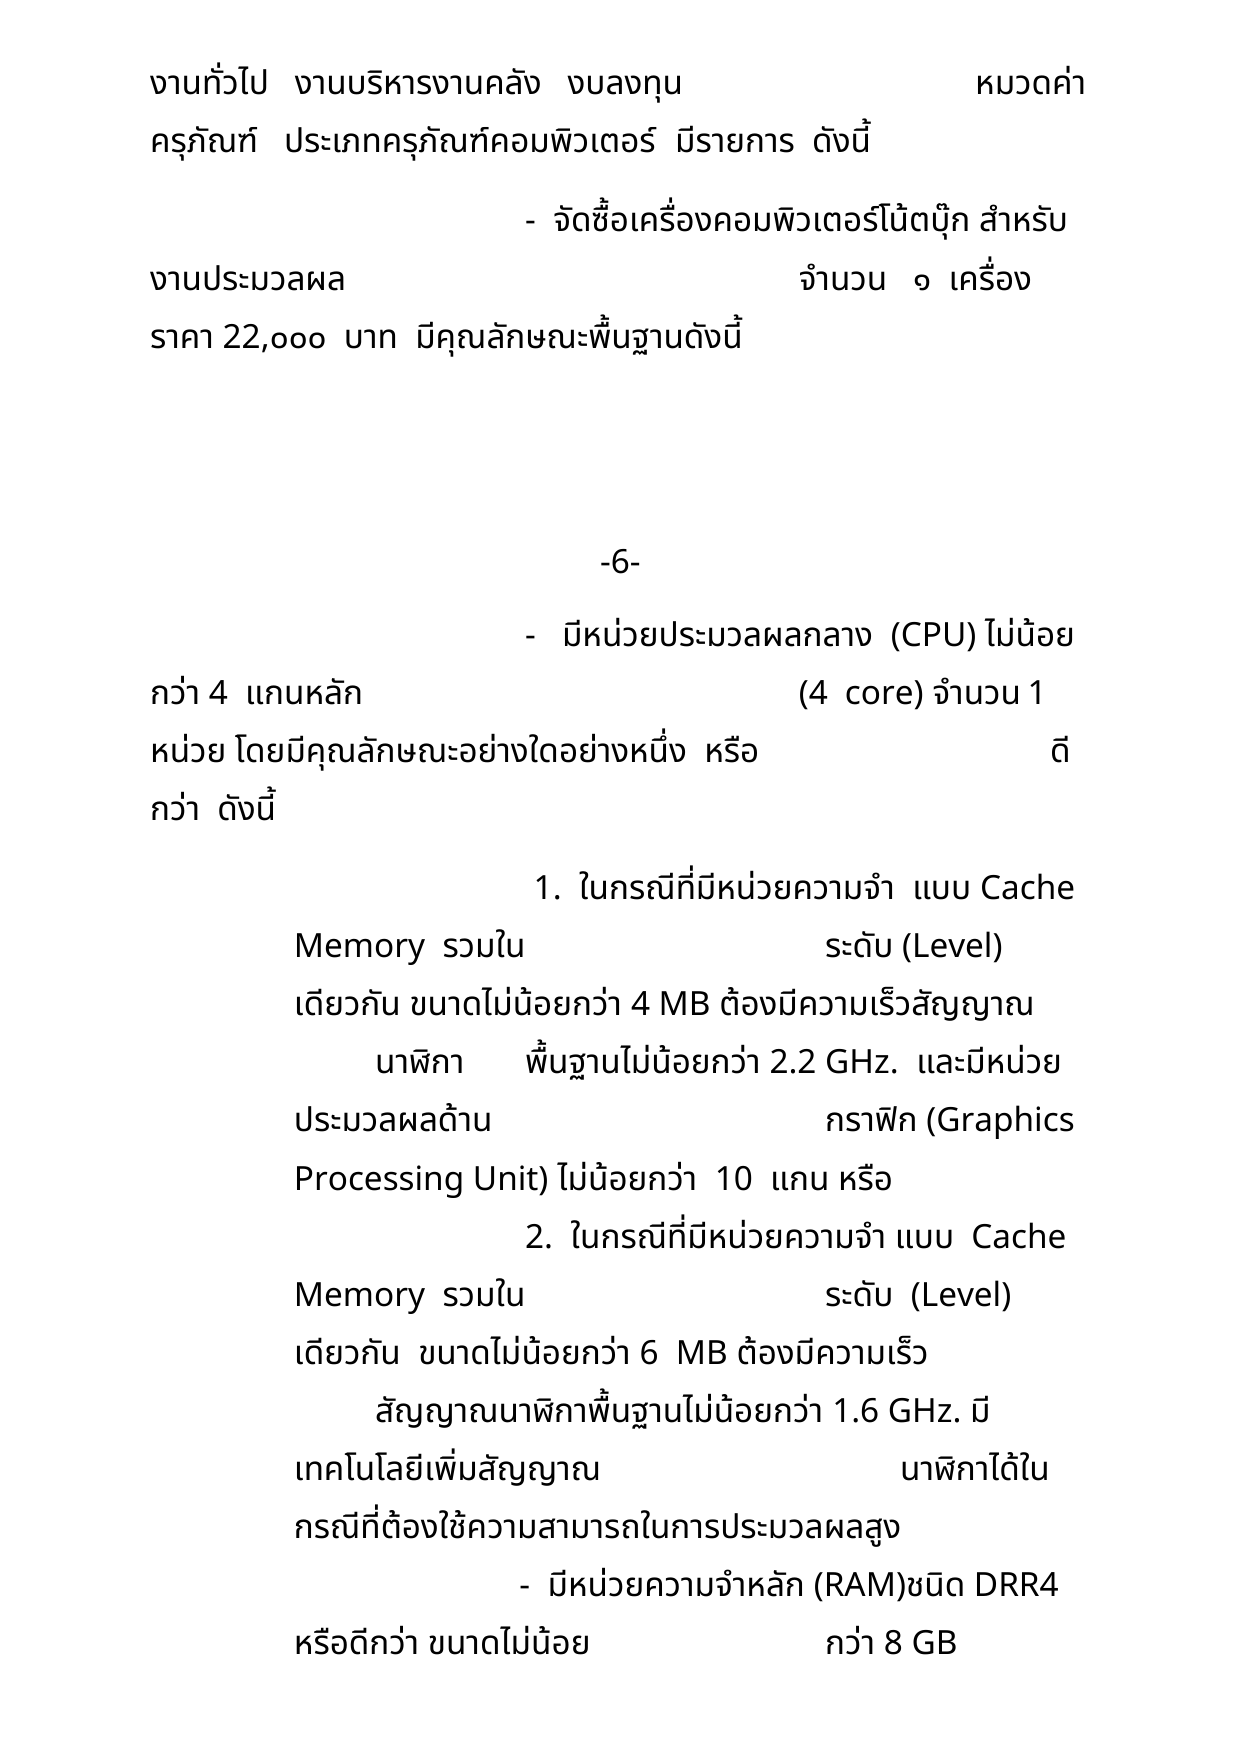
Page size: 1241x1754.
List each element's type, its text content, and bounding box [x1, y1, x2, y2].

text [150, 59, 1090, 168]
text - มีหน่วยประมวลผลกลาง (CPU) ไม่น้อยกว่า 4 แกนหลัก (4 core) จำนวน1 หน่วย โดยมีคุณลักษณะอย่างใดอย่างหนึ่ง หรือ ดีกว่า ดังนี้ [150, 611, 1090, 835]
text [294, 864, 1090, 1670]
text - จัดซื้อเครื่องคอมพิวเตอร์โน้ตบุ๊ก สำหรับงานประมวลผล จำนวน ๑ เครื่อง ราคา 22,๐๐๐ บาท มีคุณลักษณะพื้นฐานดังนี้ [150, 196, 1090, 363]
text -6- [150, 537, 1090, 583]
